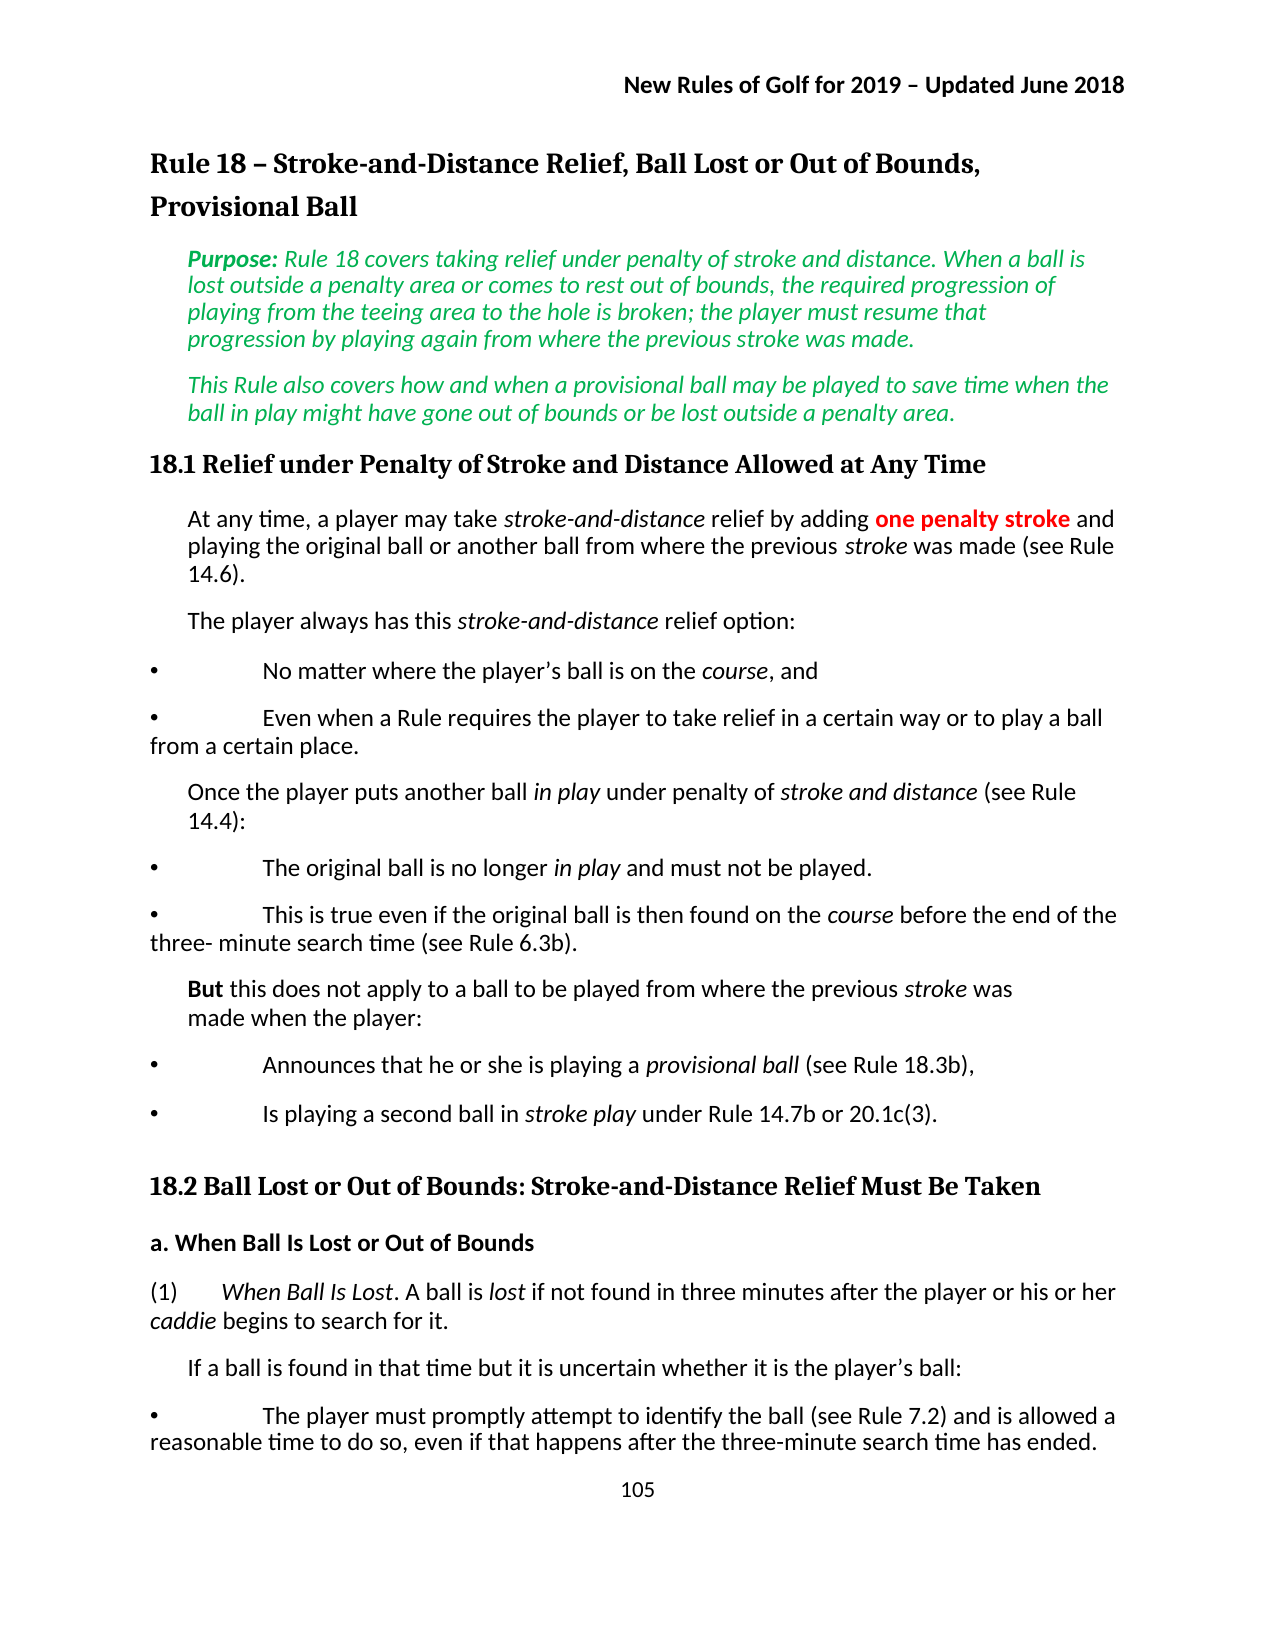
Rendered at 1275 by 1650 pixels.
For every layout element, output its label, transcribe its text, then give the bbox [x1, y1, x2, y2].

list Even when a Rule requires the player to take relief in a certain way or to play a ball from a certain place. [150, 704, 1125, 761]
text The player always has this stroke-and-distance relief option: [187, 606, 1125, 636]
list When Ball Is Lost. A ball is lost if not found in three minutes after the player or his or her caddie begins to search for it. [150, 1278, 1125, 1336]
list The player must promptly attempt to identify the ball (see Rule 7.2) and is allowed a reasonable time to do so, even if that happens after the three-minute search time has ended. [150, 1402, 1125, 1457]
text Once the player puts another ball in play under penalty of stroke and distance (see Rule 14.4): [187, 778, 1077, 836]
text a. When Ball Is Lost or Out of Bounds [150, 1227, 1125, 1258]
list Is playing a second ball in stroke play under Rule 14.7b or 20.1c(3). [150, 1098, 1125, 1128]
text At any time, a player may take stroke-and-distance relief by adding one penalty stroke and playing the original ball or another ball from where the previous stroke was made (see Rule 14.6). [187, 505, 1114, 589]
list Announces that he or she is playing a provisional ball (see Rule 18.3b), [150, 1049, 1125, 1080]
text New Rules of Golf for 2019 – Updated June 2018 [150, 69, 1125, 99]
text If a ball is found in that time but it is uncertain whether it is the player’s ball: [187, 1352, 1125, 1383]
text Purpose: Rule 18 covers taking relief under penalty of stroke and distance. When a ball is lost outside a penalty area or comes to rest out of bounds, the required progression of playing from the teeing area to the hole is broken; the player must resume that progression by playing again from where the previous stroke was made. [187, 246, 1110, 353]
text 18.2 Ball Lost or Out of Bounds: Stroke-and-Distance Relief Must Be Taken [150, 1171, 1125, 1202]
list The original ball is no longer in play and must not be played. [150, 852, 1125, 883]
text Rule 18 – Stroke-and-Distance Relief, Ball Lost or Out of Bounds, Provisional Ball [150, 147, 1006, 224]
text 105 [150, 1475, 1125, 1503]
text This Rule also covers how and when a provisional ball may be played to save time when the ball in play might have gone out of bounds or be lost outside a penalty area. [187, 371, 1110, 428]
text But this does not apply to a ball to be played from where the previous stroke was made when the player: [187, 974, 1075, 1032]
list No matter where the player’s ball is on the course, and [150, 656, 1125, 686]
list This is true even if the original ball is then found on the course before the end of the three- minute search time (see Rule 6.3b). [150, 901, 1125, 958]
text 18.1 Relief under Penalty of Stroke and Distance Allowed at Any Time [150, 449, 1125, 480]
